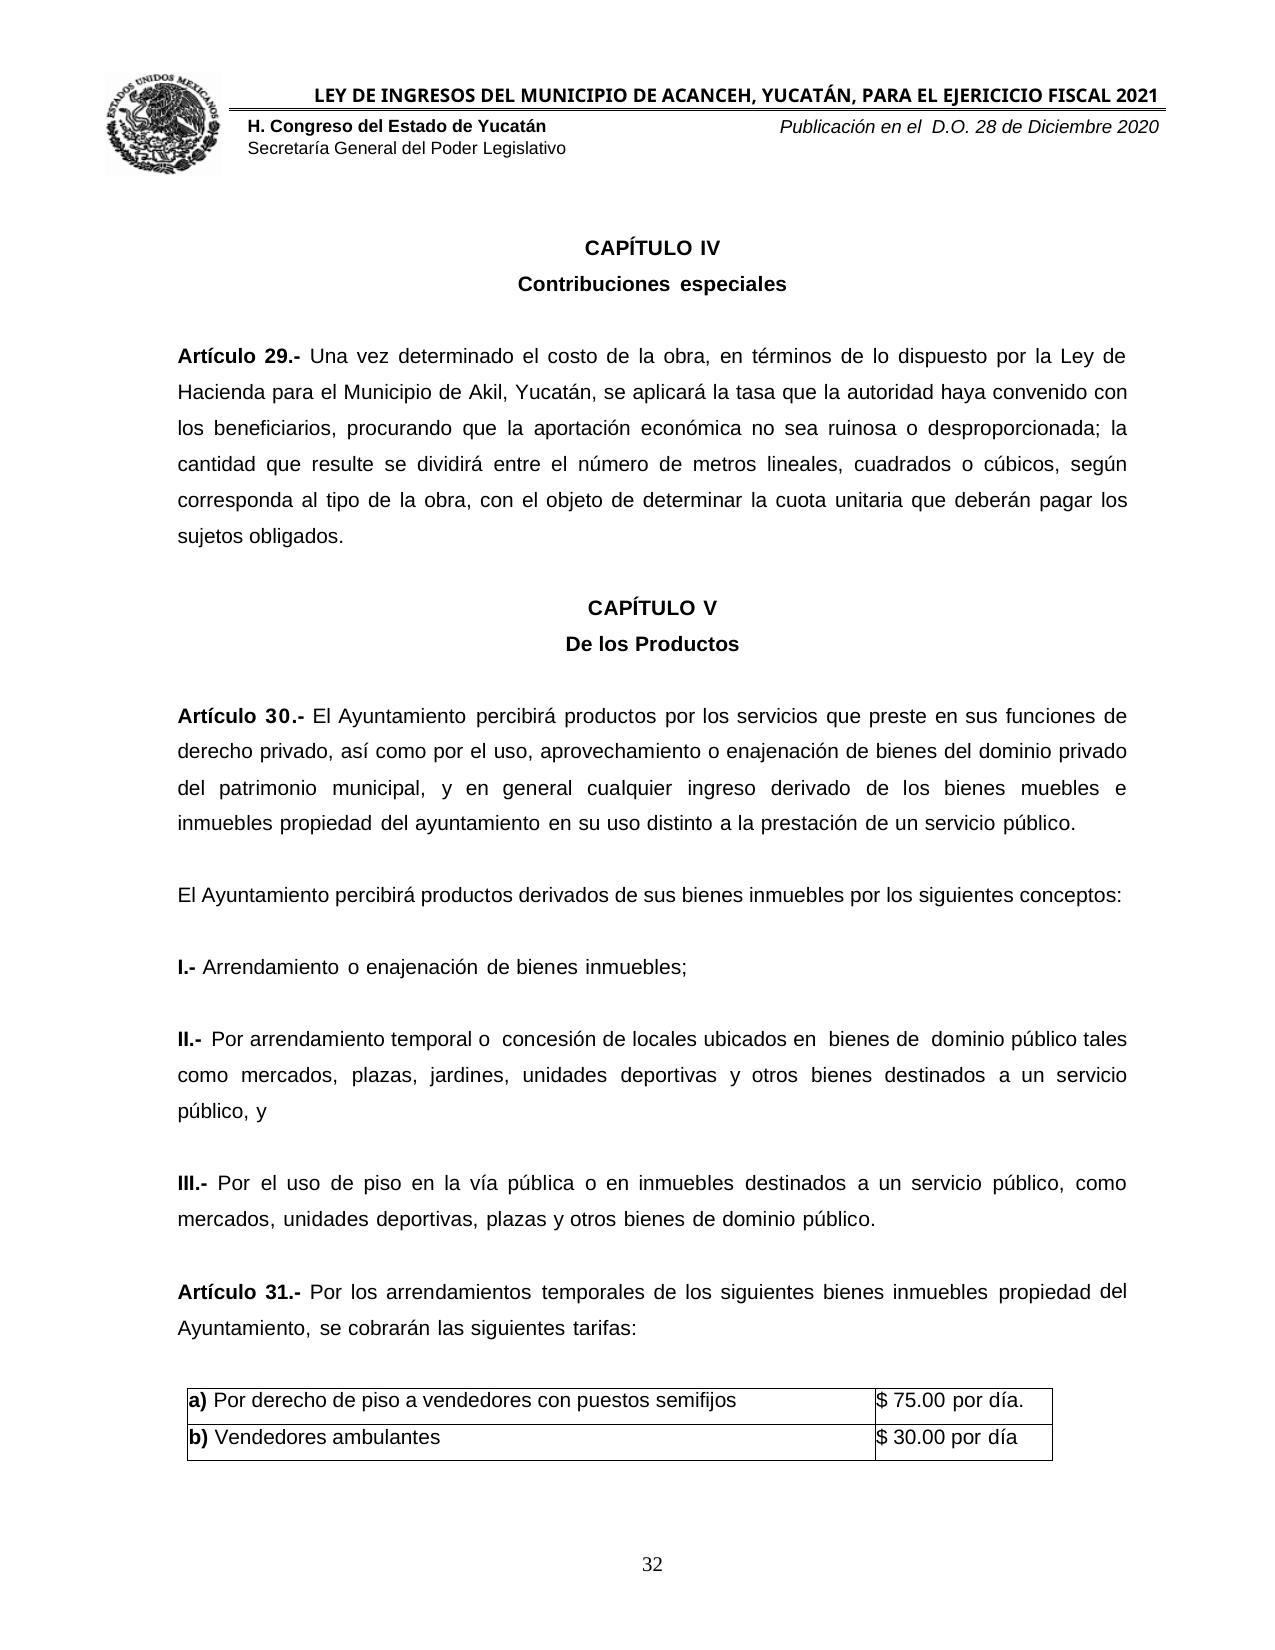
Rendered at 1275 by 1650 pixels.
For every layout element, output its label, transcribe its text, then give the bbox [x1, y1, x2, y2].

table_header a) Por derecho de piso a vendedores con puestos semifijos [188, 1389, 875, 1424]
text Artículo 29.- Una vez determinado el costo de la obra, en términos de lo dispuesto por la Ley de Hacienda para el Municipio de Akil, Yucatán, se aplicará la tasa que la autoridad haya convenido con los beneficiarios, procurando que la aportación económica no sea ruinosa o desproporcionada; la cantidad que resulte se dividirá entre el número de metros lineales, cuadrados o cúbicos, según corresponda al tipo de la obra, con el objeto de determinar la cuota unitaria que deberán pagar los sujetos obligados. [177, 344, 1127, 548]
text El Ayuntamiento percibirá productos derivados de sus bienes inmuebles por los siguientes conceptos: [177, 883, 1127, 907]
text III.- Por el uso de piso en la vía pública o en inmuebles destinados a un servicio público, como mercados, unidades deportivas, plazas y otros bienes de dominio público. [177, 1171, 1127, 1231]
text CAPÍTULO IV [177, 236, 1127, 260]
text Artículo 31.- Por los arrendamientos temporales de los siguientes bienes inmuebles propiedad del Ayuntamiento, se cobrarán las siguientes tarifas: [177, 1278, 1127, 1339]
text Contribuciones especiales [177, 272, 1127, 296]
table_cell $ 30.00 por día [876, 1425, 1052, 1460]
text I.- Arrendamiento o enajenación de bienes inmuebles; [177, 955, 1127, 979]
text II.- Por arrendamiento temporal o concesión de locales ubicados en bienes de dominio público tales como mercados, plazas, jardines, unidades deportivas y otros bienes destinados a un servicio público, y [177, 1027, 1127, 1123]
table_cell b) Vendedores ambulantes [188, 1425, 875, 1460]
text CAPÍTULO V [177, 596, 1127, 619]
table_header $ 75.00 por día. [876, 1389, 1052, 1424]
text De los Productos [177, 632, 1127, 656]
text Artículo 30.- El Ayuntamiento percibirá productos por los servicios que preste en sus funciones de derecho privado, así como por el uso, aprovechamiento o enajenación de bienes del dominio privado del patrimonio municipal, y en general cualquier ingreso derivado de los bienes muebles e inmuebles propiedad del ayuntamiento en su uso distinto a la prestación de un servicio público. [177, 703, 1127, 835]
